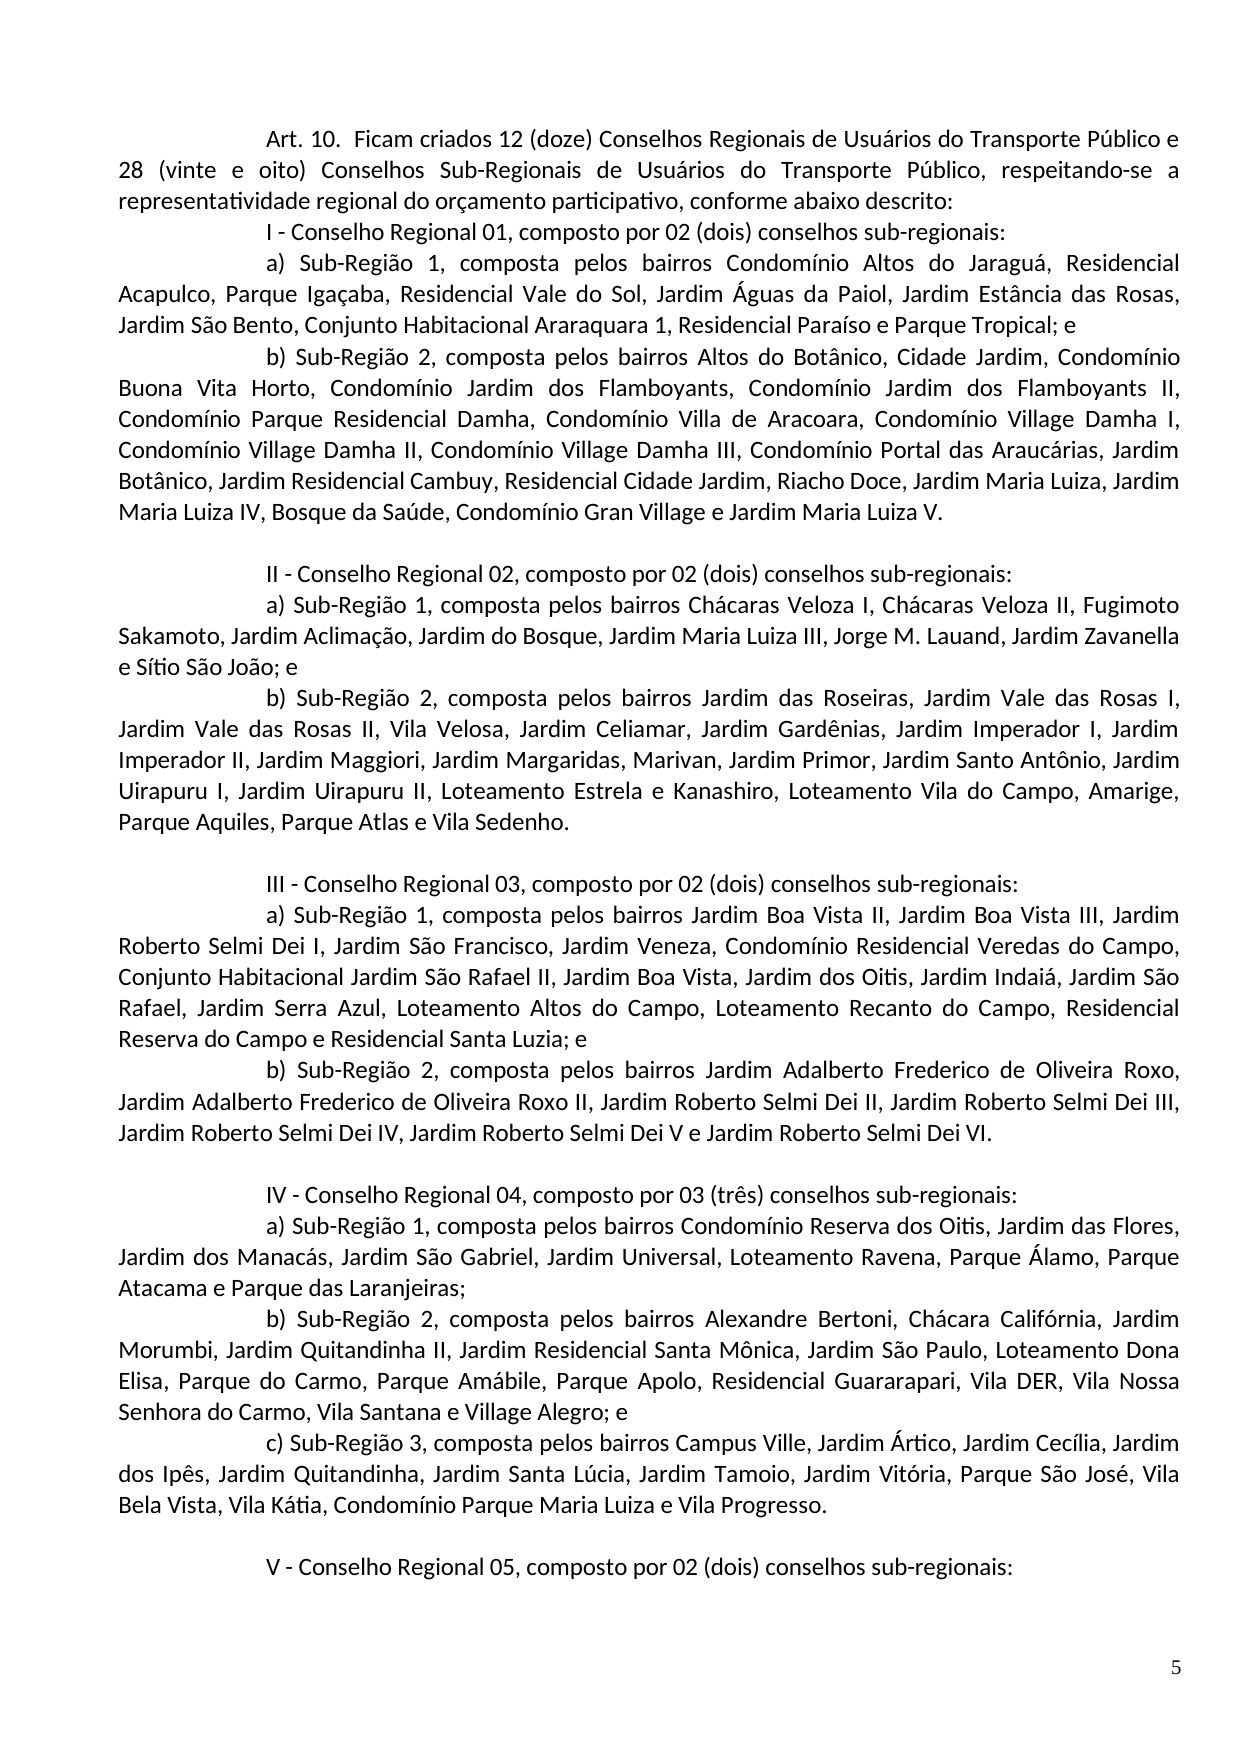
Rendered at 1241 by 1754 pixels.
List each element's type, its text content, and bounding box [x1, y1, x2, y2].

text a) Sub-Região 1, composta pelos bairros Chácaras Veloza I, Chácaras Veloza II, Fugimoto Sakamoto, Jardim Aclimação, Jardim do Bosque, Jardim Maria Luiza III, Jorge M. Lauand, Jardim Zavanella e Sítio São João; e [118, 589, 1181, 682]
text V - Conselho Regional 05, composto por 02 (dois) conselhos sub-regionais: [118, 1551, 1181, 1582]
text II - Conselho Regional 02, composto por 02 (dois) conselhos sub-regionais: [118, 558, 1181, 589]
text b) Sub-Região 2, composta pelos bairros Jardim das Roseiras, Jardim Vale das Rosas I, Jardim Vale das Rosas II, Vila Velosa, Jardim Celiamar, Jardim Gardênias, Jardim Imperador I, Jardim Imperador II, Jardim Maggiori, Jardim Margaridas, Marivan, Jardim Primor, Jardim Santo Antônio, Jardim Uirapuru I, Jardim Uirapuru II, Loteamento Estrela e Kanashiro, Loteamento Vila do Campo, Amarige, Parque Aquiles, Parque Atlas e Vila Sedenho. [118, 682, 1181, 837]
text a) Sub-Região 1, composta pelos bairros Condomínio Reserva dos Oitis, Jardim das Flores, Jardim dos Manacás, Jardim São Gabriel, Jardim Universal, Loteamento Ravena, Parque Álamo, Parque Atacama e Parque das Laranjeiras; [118, 1209, 1181, 1303]
text a) Sub-Região 1, composta pelos bairros Condomínio Altos do Jaraguá, Residencial Acapulco, Parque Igaçaba, Residencial Vale do Sol, Jardim Águas da Paiol, Jardim Estância das Rosas, Jardim São Bento, Conjunto Habitacional Araraquara 1, Residencial Paraíso e Parque Tropical; e [118, 247, 1181, 340]
text Art. 10. Ficam criados 12 (doze) Conselhos Regionais de Usuários do Transporte Público e 28 (vinte e oito) Conselhos Sub-Regionais de Usuários do Transporte Público, respeitando-se a representatividade regional do orçamento participativo, conforme abaixo descrito: [118, 123, 1181, 216]
text c) Sub-Região 3, composta pelos bairros Campus Ville, Jardim Ártico, Jardim Cecília, Jardim dos Ipês, Jardim Quitandinha, Jardim Santa Lúcia, Jardim Tamoio, Jardim Vitória, Parque São José, Vila Bela Vista, Vila Kátia, Condomínio Parque Maria Luiza e Vila Progresso. [118, 1427, 1181, 1520]
text IV - Conselho Regional 04, composto por 03 (três) conselhos sub-regionais: [118, 1178, 1181, 1209]
text b) Sub-Região 2, composta pelos bairros Jardim Adalberto Frederico de Oliveira Roxo, Jardim Adalberto Frederico de Oliveira Roxo II, Jardim Roberto Selmi Dei II, Jardim Roberto Selmi Dei III, Jardim Roberto Selmi Dei IV, Jardim Roberto Selmi Dei V e Jardim Roberto Selmi Dei VI. [118, 1054, 1181, 1147]
text b) Sub-Região 2, composta pelos bairros Alexandre Bertoni, Chácara Califórnia, Jardim Morumbi, Jardim Quitandinha II, Jardim Residencial Santa Mônica, Jardim São Paulo, Loteamento Dona Elisa, Parque do Carmo, Parque Amábile, Parque Apolo, Residencial Guararapari, Vila DER, Vila Nossa Senhora do Carmo, Vila Santana e Village Alegro; e [118, 1303, 1181, 1427]
text I - Conselho Regional 01, composto por 02 (dois) conselhos sub-regionais: [118, 216, 1181, 247]
text III - Conselho Regional 03, composto por 02 (dois) conselhos sub-regionais: [118, 868, 1181, 899]
text a) Sub-Região 1, composta pelos bairros Jardim Boa Vista II, Jardim Boa Vista III, Jardim Roberto Selmi Dei I, Jardim São Francisco, Jardim Veneza, Condomínio Residencial Veredas do Campo, Conjunto Habitacional Jardim São Rafael II, Jardim Boa Vista, Jardim dos Oitis, Jardim Indaiá, Jardim São Rafael, Jardim Serra Azul, Loteamento Altos do Campo, Loteamento Recanto do Campo, Residencial Reserva do Campo e Residencial Santa Luzia; e [118, 899, 1181, 1054]
text b) Sub-Região 2, composta pelos bairros Altos do Botânico, Cidade Jardim, Condomínio Buona Vita Horto, Condomínio Jardim dos Flamboyants, Condomínio Jardim dos Flamboyants II, Condomínio Parque Residencial Damha, Condomínio Villa de Aracoara, Condomínio Village Damha I, Condomínio Village Damha II, Condomínio Village Damha III, Condomínio Portal das Araucárias, Jardim Botânico, Jardim Residencial Cambuy, Residencial Cidade Jardim, Riacho Doce, Jardim Maria Luiza, Jardim Maria Luiza IV, Bosque da Saúde, Condomínio Gran Village e Jardim Maria Luiza V. [118, 340, 1181, 527]
